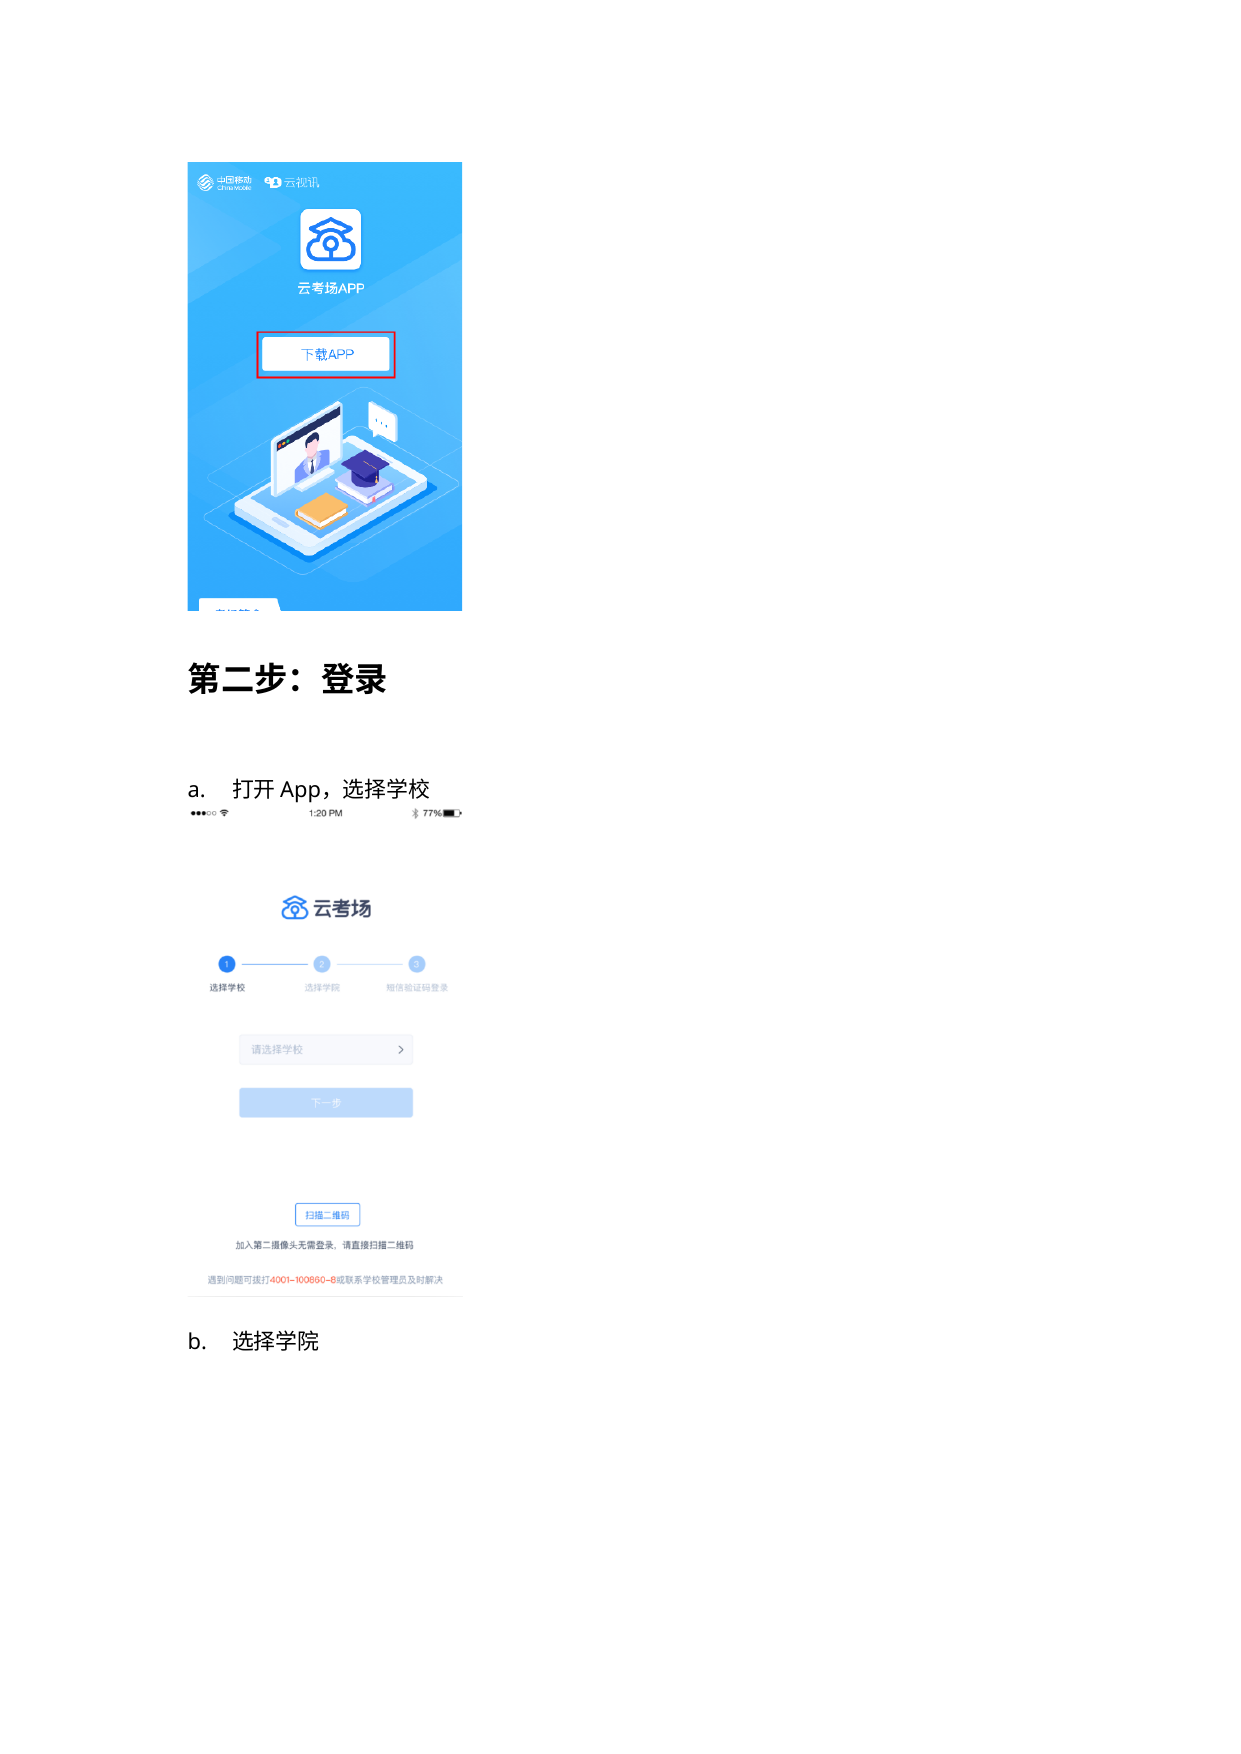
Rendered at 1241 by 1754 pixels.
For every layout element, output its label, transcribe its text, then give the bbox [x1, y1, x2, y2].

list 选择学院 [187, 1324, 1053, 1356]
subtitle 第二步：登录 [187, 644, 1053, 709]
list 打开App，选择学校 [187, 771, 1053, 804]
picture [187, 803, 463, 1297]
picture [187, 162, 463, 611]
